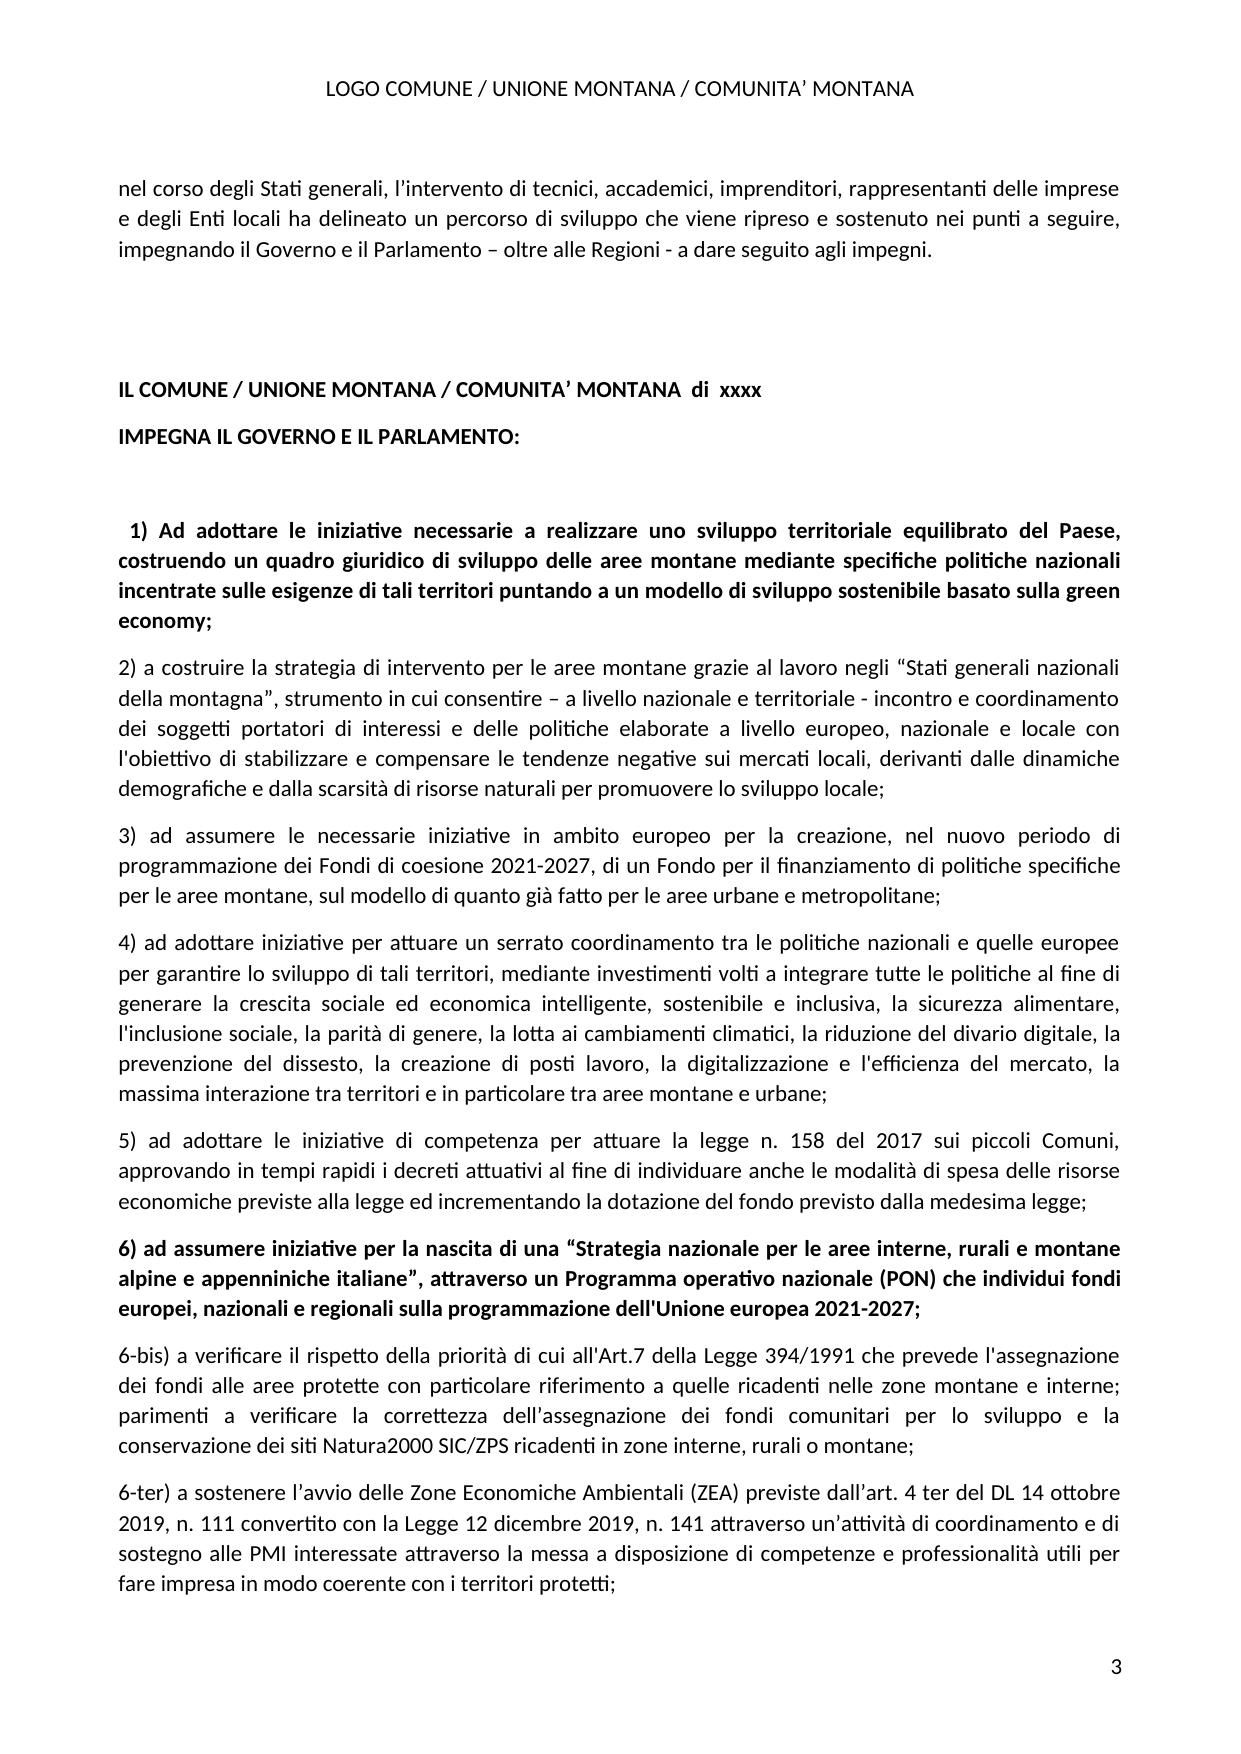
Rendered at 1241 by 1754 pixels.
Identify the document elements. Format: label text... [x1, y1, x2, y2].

text IL COMUNE / UNIONE MONTANA / COMUNITA’ MONTANA di xxxx [118, 375, 1122, 403]
text nel corso degli Stati generali, l’intervento di tecnici, accademici, imprenditori, rappresentanti delle imprese e degli Enti locali ha delineato un percorso di sviluppo che viene ripreso e sostenuto nei punti a seguire, impegnando il Governo e il Parlamento – oltre alle Regioni - a dare seguito agli impegni. [118, 174, 1122, 263]
text 5) ad adottare le iniziative di competenza per attuare la legge n. 158 del 2017 sui piccoli Comuni, approvando in tempi rapidi i decreti attuativi al fine di individuare anche le modalità di spesa delle risorse economiche previste alla legge ed incrementando la dotazione del fondo previsto dalla medesima legge; [118, 1126, 1122, 1215]
text 6-bis) a verificare il rispetto della priorità di cui all'Art.7 della Legge 394/1991 che prevede l'assegnazione dei fondi alle aree protette con particolare riferimento a quelle ricadenti nelle zone montane e interne; parimenti a verificare la correttezza dell’assegnazione dei fondi comunitari per lo sviluppo e la conservazione dei siti Natura2000 SIC/ZPS ricadenti in zone interne, rurali o montane; [118, 1341, 1122, 1460]
text 2) a costruire la strategia di intervento per le aree montane grazie al lavoro negli “Stati generali nazionali della montagna”, strumento in cui consentire – a livello nazionale e territoriale - incontro e coordinamento dei soggetti portatori di interessi e delle politiche elaborate a livello europeo, nazionale e locale con l'obiettivo di stabilizzare e compensare le tendenze negative sui mercati locali, derivanti dalle dinamiche demografiche e dalla scarsità di risorse naturali per promuovere lo sviluppo locale; [118, 653, 1122, 802]
text 4) ad adottare iniziative per attuare un serrato coordinamento tra le politiche nazionali e quelle europee per garantire lo sviluppo di tali territori, mediante investimenti volti a integrare tutte le politiche al fine di generare la crescita sociale ed economica intelligente, sostenibile e inclusiva, la sicurezza alimentare, l'inclusione sociale, la parità di genere, la lotta ai cambiamenti climatici, la riduzione del divario digitale, la prevenzione del dissesto, la creazione di posti lavoro, la digitalizzazione e l'efficienza del mercato, la massima interazione tra territori e in particolare tra aree montane e urbane; [118, 928, 1122, 1108]
text IMPEGNA IL GOVERNO E IL PARLAMENTO: [118, 422, 1122, 450]
text 3) ad assumere le necessarie iniziative in ambito europeo per la creazione, nel nuovo periodo di programmazione dei Fondi di coesione 2021-2027, di un Fondo per il finanziamento di politiche specifiche per le aree montane, sul modello di quanto già fatto per le aree urbane e metropolitane; [118, 821, 1122, 910]
text 6-ter) a sostenere l’avvio delle Zone Economiche Ambientali (ZEA) previste dall’art. 4 ter del DL 14 ottobre 2019, n. 111 convertito con la Legge 12 dicembre 2019, n. 141 attraverso un’attività di coordinamento e di sostegno alle PMI interessate attraverso la messa a disposizione di competenze e professionalità utili per fare impresa in modo coerente con i territori protetti; [118, 1478, 1122, 1597]
text 6) ad assumere iniziative per la nascita di una “Strategia nazionale per le aree interne, rurali e montane alpine e appenniniche italiane”, attraverso un Programma operativo nazionale (PON) che individui fondi europei, nazionali e regionali sulla programmazione dell'Unione europea 2021-2027; [118, 1234, 1122, 1322]
text 1) Ad adottare le iniziative necessarie a realizzare uno sviluppo territoriale equilibrato del Paese, costruendo un quadro giuridico di sviluppo delle aree montane mediante specifiche politiche nazionali incentrate sulle esigenze di tali territori puntando a un modello di sviluppo sostenibile basato sulla green economy; [118, 516, 1122, 635]
